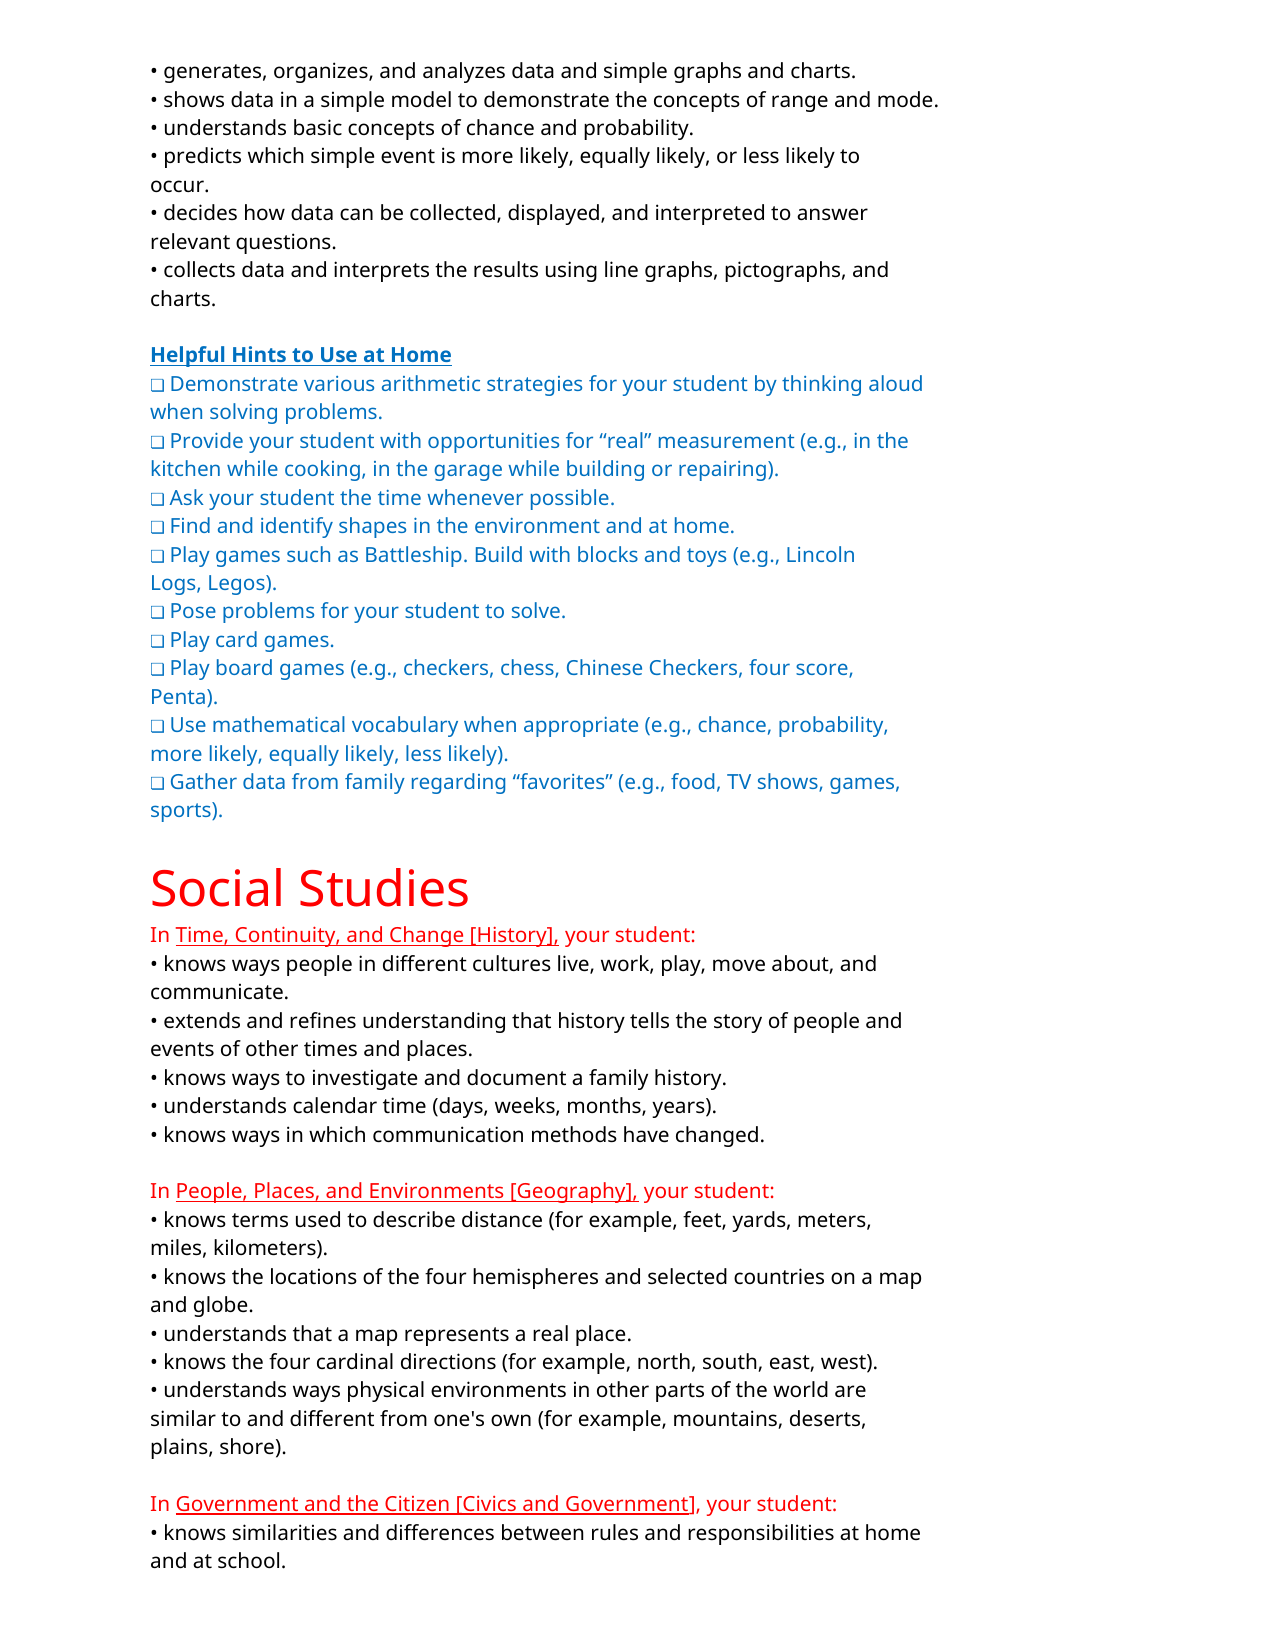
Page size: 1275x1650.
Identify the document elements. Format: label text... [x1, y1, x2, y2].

text • decides how data can be collected, displayed, and interpreted to answer [150, 198, 1125, 227]
text • understands basic concepts of chance and probability. [150, 113, 1125, 142]
text • knows similarities and differences between rules and responsibilities at home [150, 1518, 1125, 1546]
text Helpful Hints to Use at Home [150, 341, 1125, 369]
text • knows the locations of the four hemispheres and selected countries on a map [150, 1262, 1125, 1290]
text occur. [150, 170, 1125, 198]
text relevant questions. [150, 227, 1125, 255]
text communicate. [150, 977, 1125, 1006]
text Penta). [150, 682, 1125, 710]
text ❏ Pose problems for your student to solve. [150, 597, 1125, 625]
text more likely, equally likely, less likely). [150, 739, 1125, 767]
text ❏ Ask your student the time whenever possible. [150, 483, 1125, 511]
text plains, shore). [150, 1432, 1125, 1461]
text kitchen while cooking, in the garage while building or repairing). [150, 454, 1125, 483]
text • knows ways in which communication methods have changed. [150, 1120, 1125, 1148]
text • understands ways physical environments in other parts of the world are [150, 1376, 1125, 1404]
text ❏ Play card games. [150, 625, 1125, 653]
text sports). [150, 796, 1125, 824]
text • extends and refines understanding that history tells the story of people and [150, 1006, 1125, 1034]
text ❏ Use mathematical vocabulary when appropriate (e.g., chance, probability, [150, 710, 1125, 739]
text Social Studies [150, 852, 1125, 921]
text similar to and different from one's own (for example, mountains, deserts, [150, 1404, 1125, 1432]
text ❏ Play board games (e.g., checkers, chess, Chinese Checkers, four score, [150, 653, 1125, 682]
text • collects data and interprets the results using line graphs, pictographs, and [150, 255, 1125, 284]
text In People, Places, and Environments [Geography], your student: [150, 1177, 1125, 1205]
text events of other times and places. [150, 1034, 1125, 1063]
text • knows ways people in different cultures live, work, play, move about, and [150, 949, 1125, 977]
text • knows the four cardinal directions (for example, north, south, east, west). [150, 1347, 1125, 1376]
text Logs, Legos). [150, 568, 1125, 597]
text In Time, Continuity, and Change [History], your student: [150, 921, 1125, 949]
text • knows terms used to describe distance (for example, feet, yards, meters, [150, 1205, 1125, 1233]
text miles, kilometers). [150, 1233, 1125, 1262]
text ❏ Demonstrate various arithmetic strategies for your student by thinking aloud [150, 369, 1125, 397]
text • understands calendar time (days, weeks, months, years). [150, 1091, 1125, 1120]
text ❏ Play games such as Battleship. Build with blocks and toys (e.g., Lincoln [150, 540, 1125, 568]
text In Government and the Citizen [Civics and Government], your student: [150, 1489, 1125, 1518]
text when solving problems. [150, 397, 1125, 426]
text and globe. [150, 1290, 1125, 1319]
text • shows data in a simple model to demonstrate the concepts of range and mode. [150, 85, 1125, 113]
text ❏ Provide your student with opportunities for “real” measurement (e.g., in the [150, 426, 1125, 454]
text • understands that a map represents a real place. [150, 1319, 1125, 1347]
text • knows ways to investigate and document a family history. [150, 1063, 1125, 1091]
text charts. [150, 284, 1125, 312]
text ❏ Find and identify shapes in the environment and at home. [150, 511, 1125, 540]
text and at school. [150, 1546, 1125, 1575]
text ❏ Gather data from family regarding “favorites” (e.g., food, TV shows, games, [150, 767, 1125, 796]
text • predicts which simple event is more likely, equally likely, or less likely to [150, 142, 1125, 170]
text • generates, organizes, and analyzes data and simple graphs and charts. [150, 56, 1125, 85]
